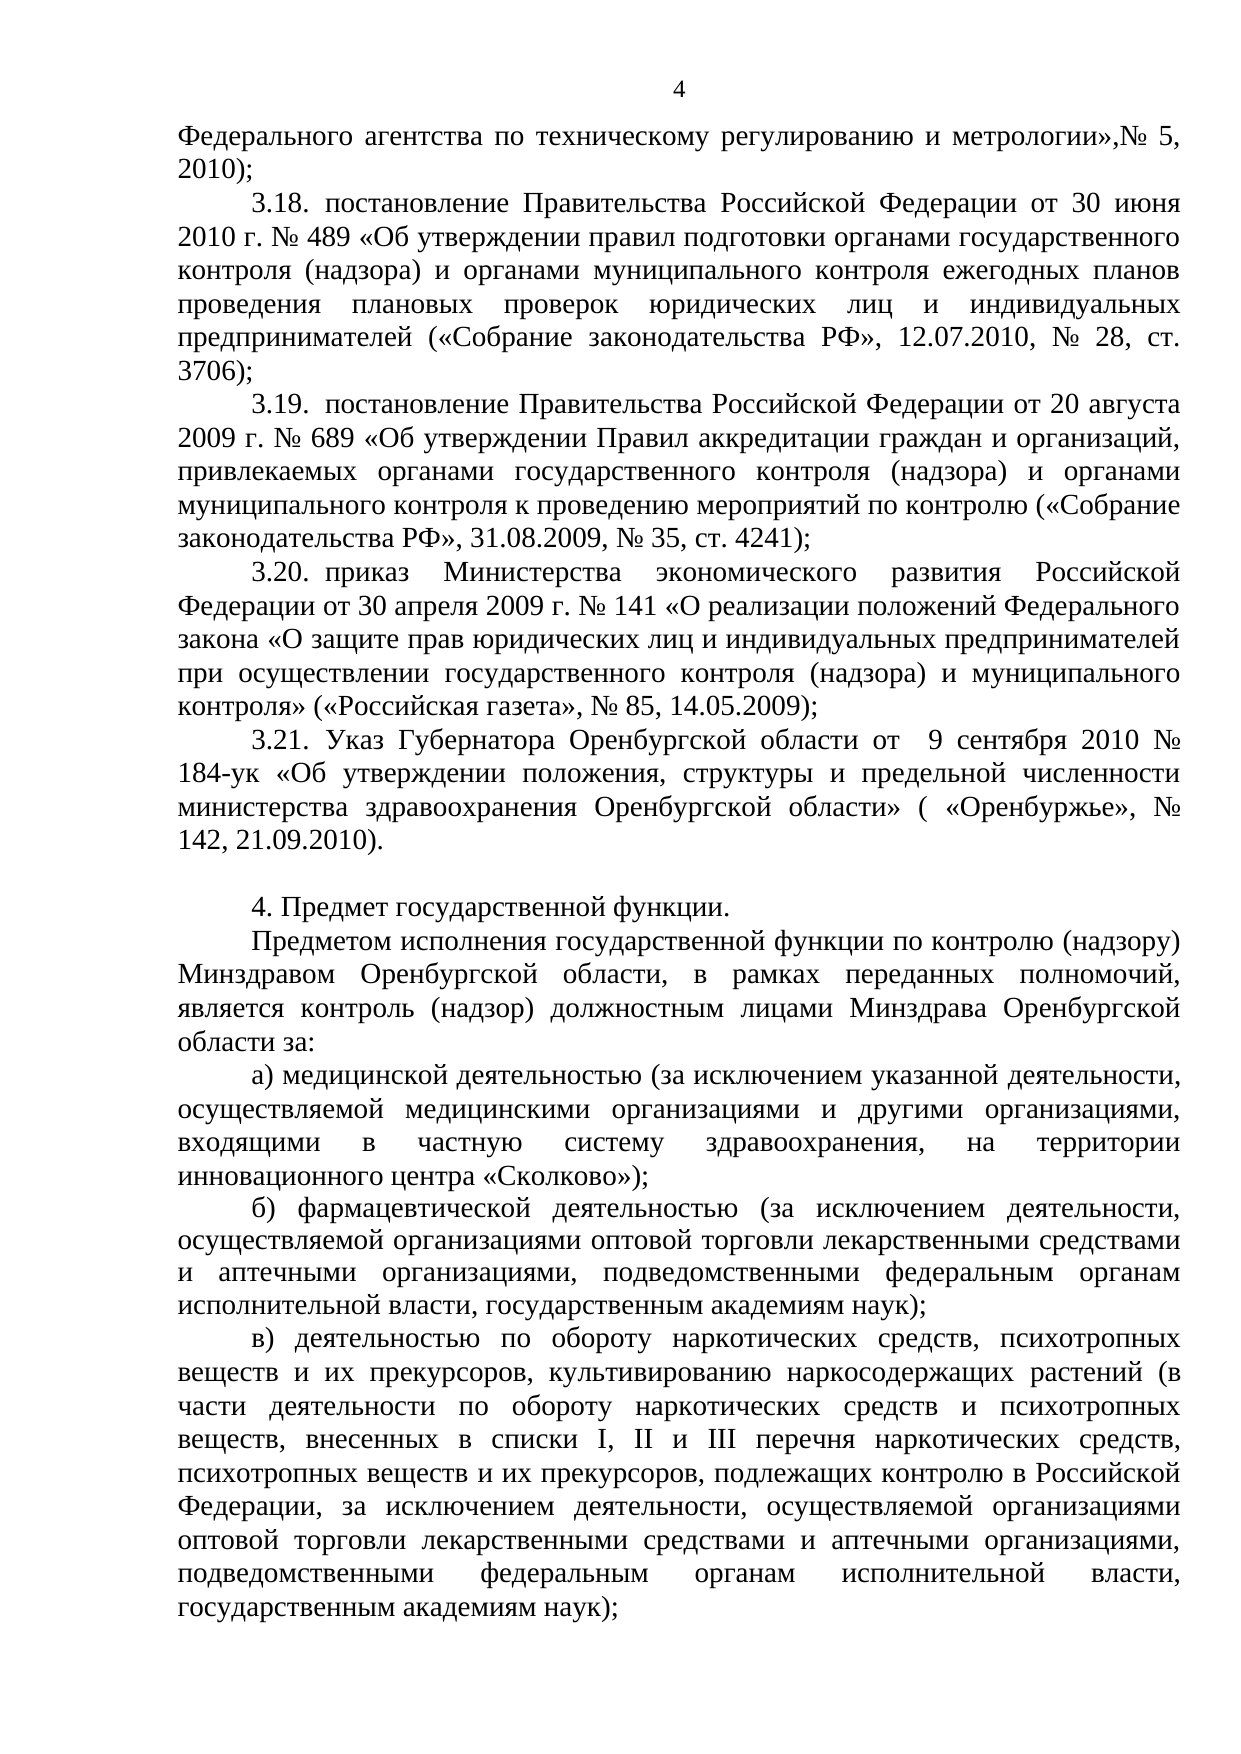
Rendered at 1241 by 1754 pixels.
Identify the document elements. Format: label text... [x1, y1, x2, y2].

list Предмет государственной функции. [177, 889, 1181, 923]
text а) медицинской деятельностью (за исключением указанной деятельности, осуществляемой медицинскими организациями и другими организациями, входящими в частную систему здравоохранения, на территории инновационного центра «Сколково»); [177, 1057, 1181, 1191]
list б) фармацевтической деятельностью (за исключением деятельности, осуществляемой организациями оптовой торговли лекарственными средствами и аптечными организациями, подведомственными федеральным органам исполнительной власти, государственным академиям наук); [177, 1191, 1181, 1321]
list Указ Губернатора Оренбургской области от 9 сентября 2010 № 184-ук «Об утверждении положения, структуры и предельной численности министерства здравоохранения Оренбургской области» ( «Оренбуржье», № 142, 21.09.2010). [177, 722, 1181, 856]
list постановление Правительства Российской Федерации от 20 августа . № 689 «Об утверждении Правил аккредитации граждан и организаций, привлекаемых органами государственного контроля (надзора) и органами муниципального контроля к проведению мероприятий по контролю («Собрание законодательства РФ», 31.08.2009, № 35, ст. 4241); [177, 386, 1181, 554]
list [177, 118, 1181, 185]
list постановление Правительства Российской Федерации от 30 июня . № 489 «Об утверждении правил подготовки органами государственного контроля (надзора) и органами муниципального контроля ежегодных планов проведения плановых проверок юридических лиц и индивидуальных предпринимателей («Собрание законодательства РФ», 12.07.2010, № 28, ст. 3706); [177, 185, 1181, 386]
list в) деятельностью по обороту наркотических средств, психотропных веществ и их прекурсоров, культивированию наркосодержащих растений (в части деятельности по обороту наркотических средств и психотропных веществ, внесенных в списки I, II и III перечня наркотических средств, психотропных веществ и их прекурсоров, подлежащих контролю в Российской Федерации, за исключением деятельности, осуществляемой организациями оптовой торговли лекарственными средствами и аптечными организациями, подведомственными федеральным органам исполнительной власти, государственным академиям наук); [177, 1321, 1181, 1622]
text Предметом исполнения государственной функции по контролю (надзору) Минздравом Оренбургской области, в рамках переданных полномочий, является контроль (надзор) должностным лицами Минздрава Оренбургской области за: [177, 923, 1181, 1057]
list приказ Министерства экономического развития Российской Федерации от 30 апреля . № 141 «О реализации положений Федерального закона «О защите прав юридических лиц и индивидуальных предпринимателей при осуществлении государственного контроля (надзора) и муниципального контроля» («Российская газета», № 85, 14.05.2009); [177, 554, 1181, 722]
